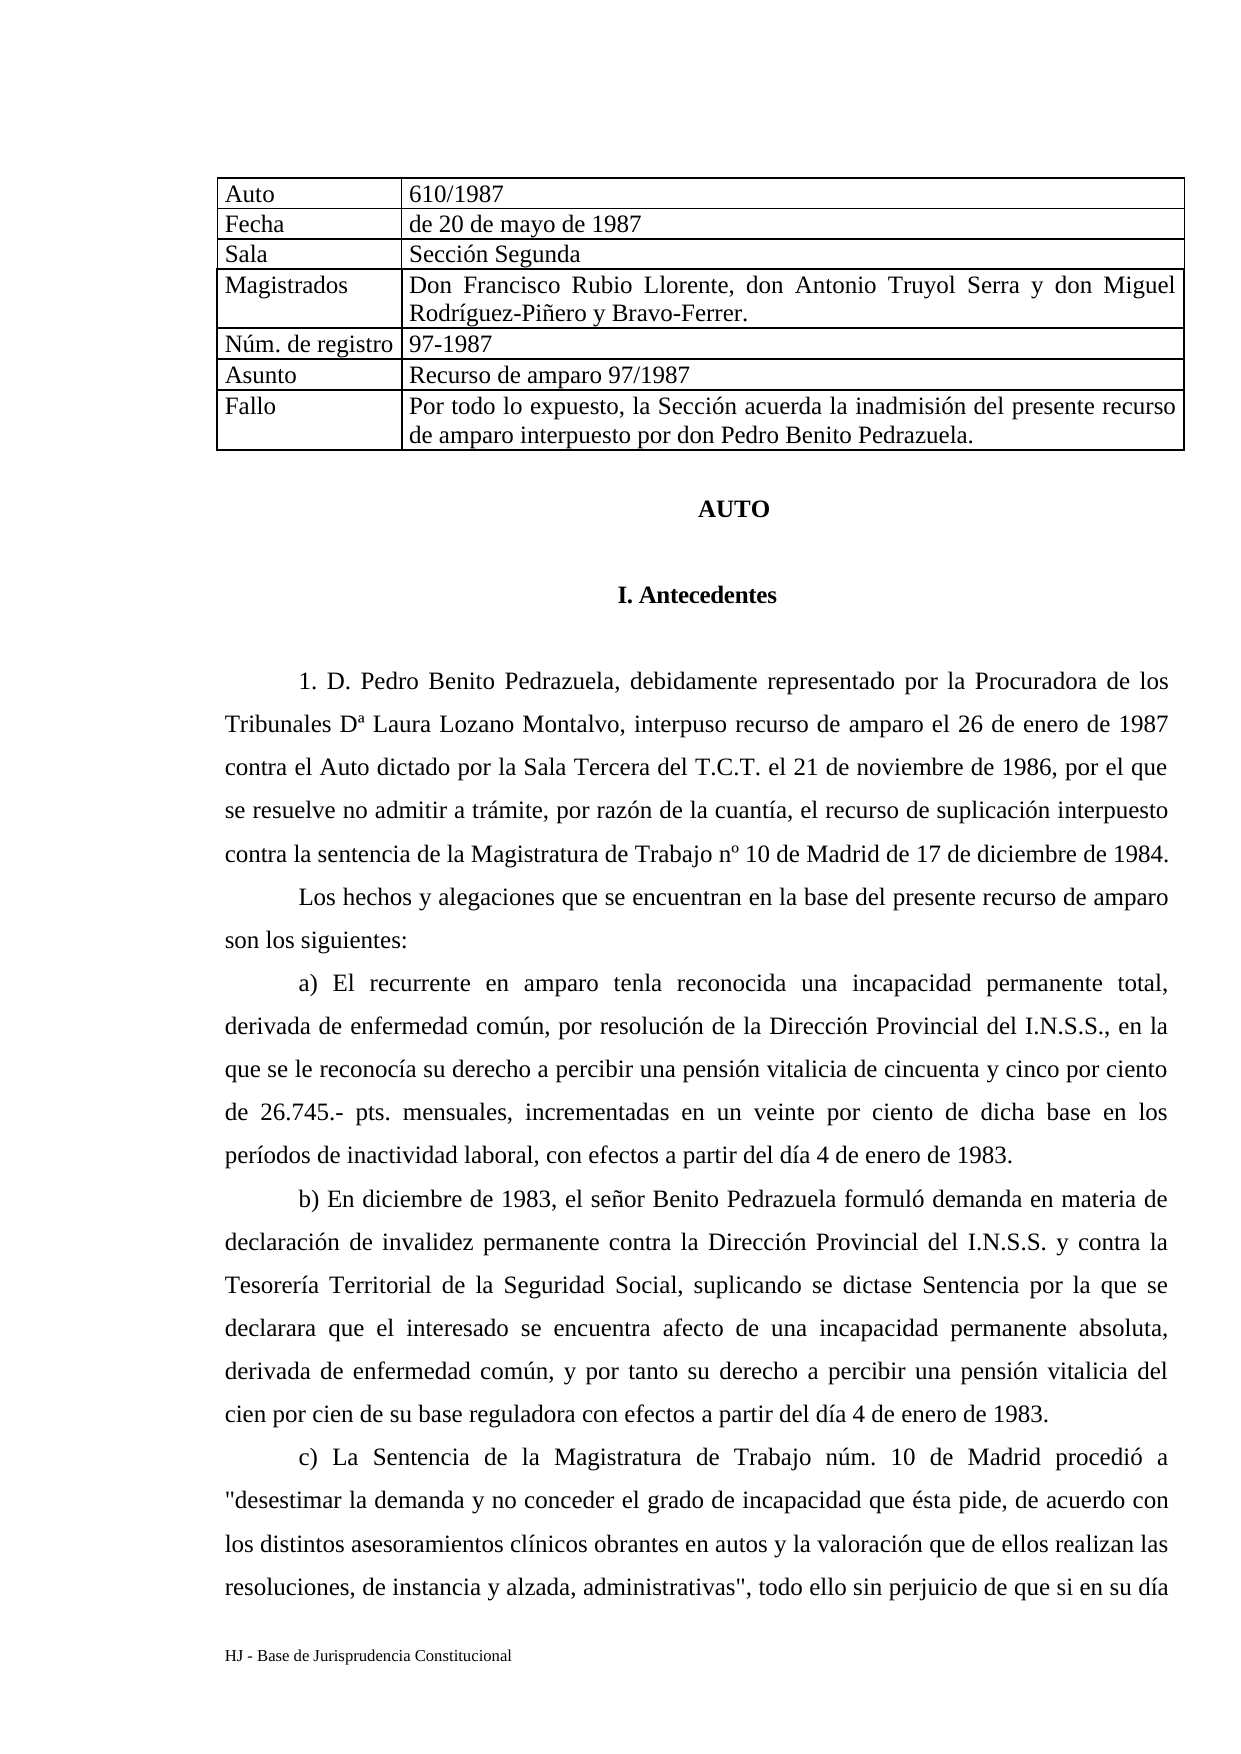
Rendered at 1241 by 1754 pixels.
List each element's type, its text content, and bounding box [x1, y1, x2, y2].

table_header 610/1987 [402, 179, 1184, 207]
table_header Auto [218, 179, 401, 207]
table_cell de 20 de mayo de 1987 [402, 209, 1184, 238]
table_cell Asunto [218, 360, 401, 389]
table_cell Sala [218, 240, 401, 268]
text 1. D. Pedro Benito Pedrazuela, debidamente representado por la Procuradora de los Tribunales Dª Laura Lozano Montalvo, interpuso recurso de amparo el 26 de enero de 1987 contra el Auto dictado por la Sala Tercera del T.C.T. el 21 de noviembre de 1986, por el que se resuelve no admitir a trámite, por razón de la cuantía, el recurso de suplicación interpuesto contra la sentencia de la Magistratura de Trabajo nº 10 de Madrid de 17 de diciembre de 1984. [224, 666, 1169, 867]
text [224, 1442, 1169, 1601]
text I. Antecedentes [224, 580, 1169, 609]
table_cell Recurso de amparo 97/1987 [403, 360, 1183, 389]
table_cell Por todo lo expuesto, la Sección acuerda la inadmisión del presente recurso de amparo interpuesto por don Pedro Benito Pedrazuela. [403, 391, 1183, 448]
table_cell 97-1987 [403, 329, 1183, 358]
text Los hechos y alegaciones que se encuentran en la base del presente recurso de amparo son los siguientes: [224, 882, 1169, 954]
table_cell Magistrados [218, 270, 401, 327]
text a) El recurrente en amparo tenla reconocida una incapacidad permanente total, derivada de enfermedad común, por resolución de la Dirección Provincial del I.N.S.S., en la que se le reconocía su derecho a percibir una pensión vitalicia de cincuenta y cinco por ciento de 26.745.- pts. mensuales, incrementadas en un veinte por ciento de dicha base en los períodos de inactividad laboral, con efectos a partir del día 4 de enero de 1983. [224, 968, 1169, 1169]
table_cell Fecha [218, 209, 401, 238]
text b) En diciembre de 1983, el señor Benito Pedrazuela formuló demanda en materia de declaración de invalidez permanente contra la Dirección Provincial del I.N.S.S. y contra la Tesorería Territorial de la Seguridad Social, suplicando se dictase Sentencia por la que se declarara que el interesado se encuentra afecto de una incapacidad permanente absoluta, derivada de enfermedad común, y por tanto su derecho a percibir una pensión vitalicia del cien por cien de su base reguladora con efectos a partir del día 4 de enero de 1983. [224, 1184, 1169, 1428]
table_cell Núm. de registro [218, 329, 401, 358]
table_cell Sección Segunda [402, 240, 1184, 268]
table_cell Don Francisco Rubio Llorente, don Antonio Truyol Serra y don Miguel Rodríguez-Piñero y Bravo-Ferrer. [403, 270, 1183, 327]
table_cell Fallo [218, 391, 401, 448]
text AUTO [224, 494, 1169, 522]
